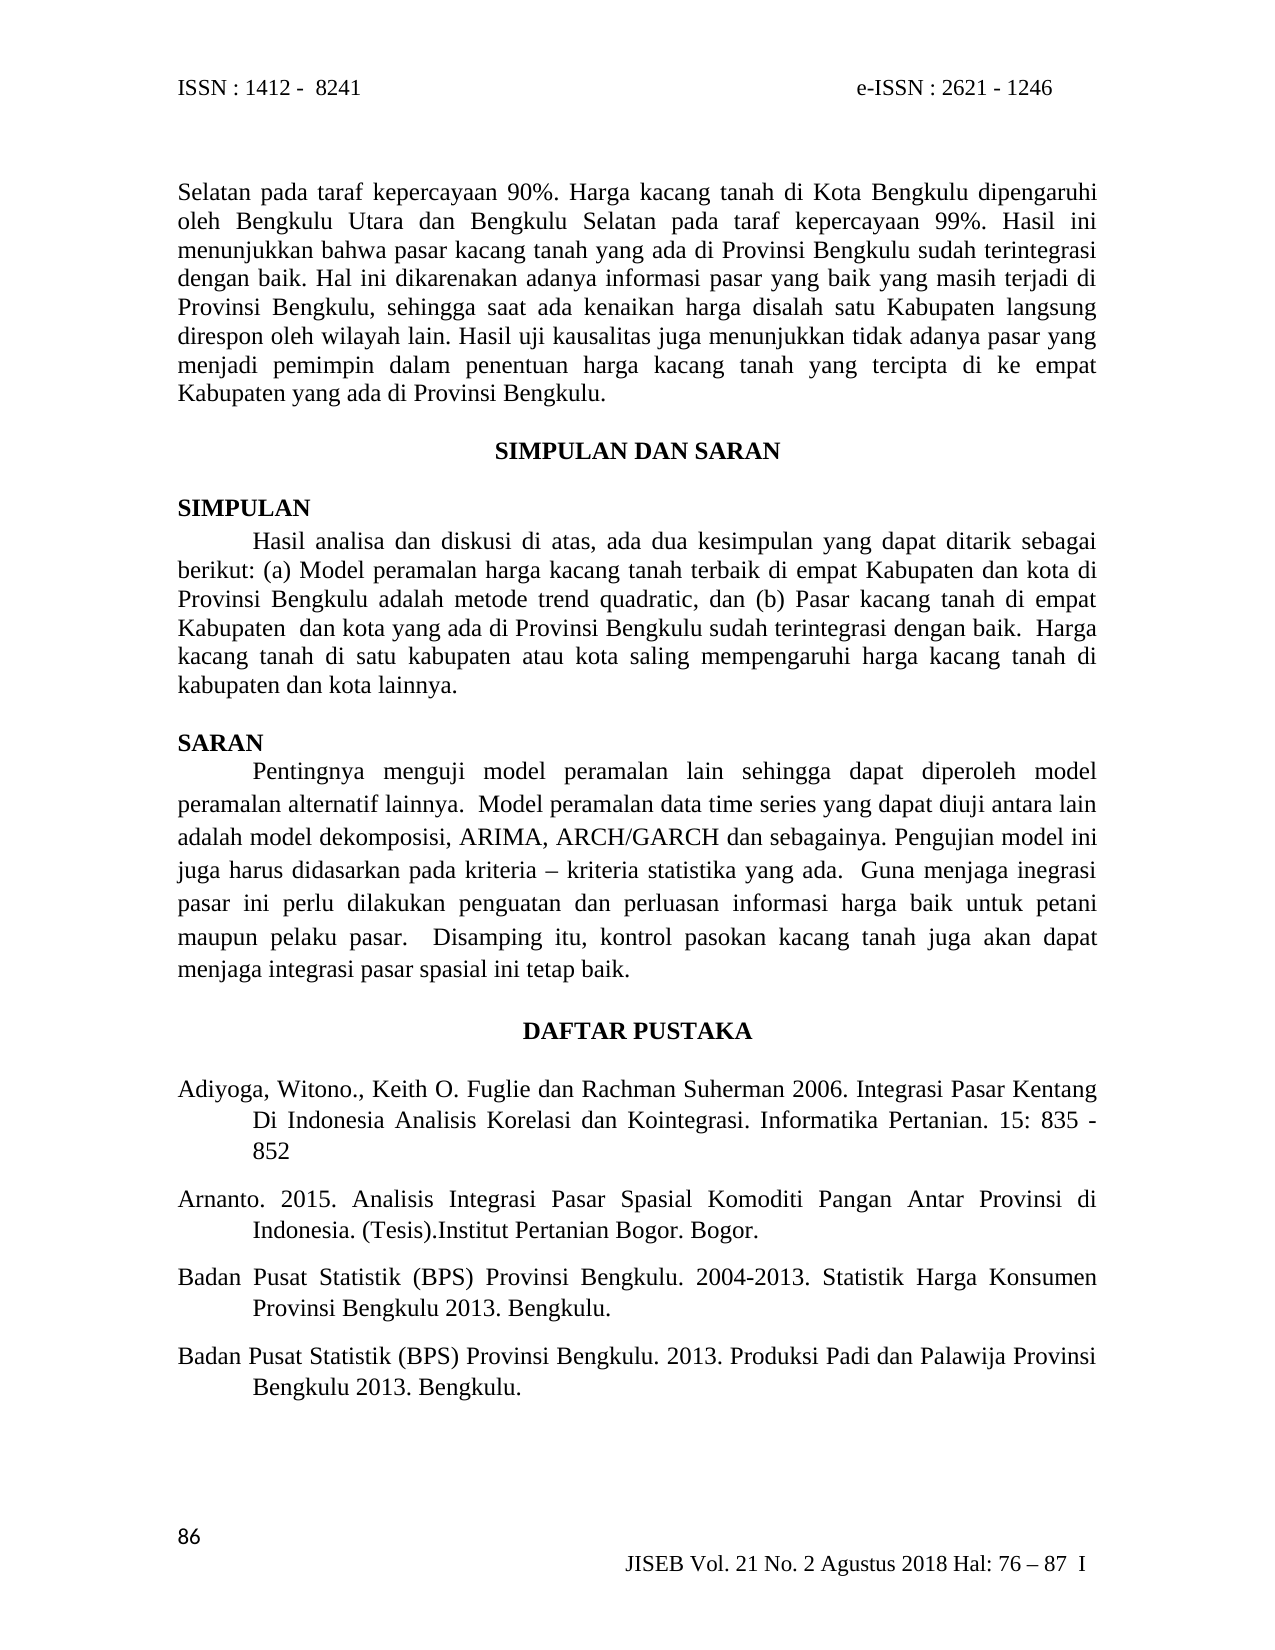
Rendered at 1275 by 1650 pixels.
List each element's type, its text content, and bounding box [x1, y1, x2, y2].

text Hasil analisa dan diskusi di atas, ada dua kesimpulan yang dapat ditarik sebagai berikut: (a) Model peramalan harga kacang tanah terbaik di empat Kabupaten dan kota di Provinsi Bengkulu adalah metode trend quadratic, dan (b) Pasar kacang tanah di empat Kabupaten dan kota yang ada di Provinsi Bengkulu sudah terintegrasi dengan baik. Harga kacang tanah di satu kabupaten atau kota saling mempengaruhi harga kacang tanah di kabupaten dan kota lainnya. [177, 526, 1098, 699]
text Adiyoga, Witono., Keith O. Fuglie dan Rachman Suherman 2006. Integrasi Pasar Kentang Di Indonesia Analisis Korelasi dan Kointegrasi. Informatika Pertanian. 15: 835 - 852 [177, 1074, 1098, 1165]
text Badan Pusat Statistik (BPS) Provinsi Bengkulu. 2004-2013. Statistik Harga Konsumen Provinsi Bengkulu 2013. Bengkulu. [177, 1262, 1098, 1322]
text Pentingnya menguji model peramalan lain sehingga dapat diperoleh model peramalan alternatif lainnya. Model peramalan data time series yang dapat diuji antara lain adalah model dekomposisi, ARIMA, ARCH/GARCH dan sebagainya. Pengujian model ini juga harus didasarkan pada kriteria – kriteria statistika yang ada. Guna menjaga inegrasi pasar ini perlu dilakukan penguatan dan perluasan informasi harga baik untuk petani maupun pelaku pasar. Disamping itu, kontrol pasokan kacang tanah juga akan dapat menjaga integrasi pasar spasial ini tetap baik. [177, 756, 1098, 983]
text Arnanto. 2015. Analisis Integrasi Pasar Spasial Komoditi Pangan Antar Provinsi di Indonesia. (Tesis).Institut Pertanian Bogor. Bogor. [177, 1184, 1098, 1243]
text SIMPULAN [177, 493, 1098, 522]
text Badan Pusat Statistik (BPS) Provinsi Bengkulu. 2013. Produksi Padi dan Palawija Provinsi Bengkulu 2013. Bengkulu. [177, 1341, 1098, 1401]
text DAFTAR PUSTAKA [177, 1016, 1098, 1045]
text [177, 177, 1098, 407]
text SARAN [177, 728, 1098, 756]
text SIMPULAN DAN SARAN [177, 436, 1098, 465]
